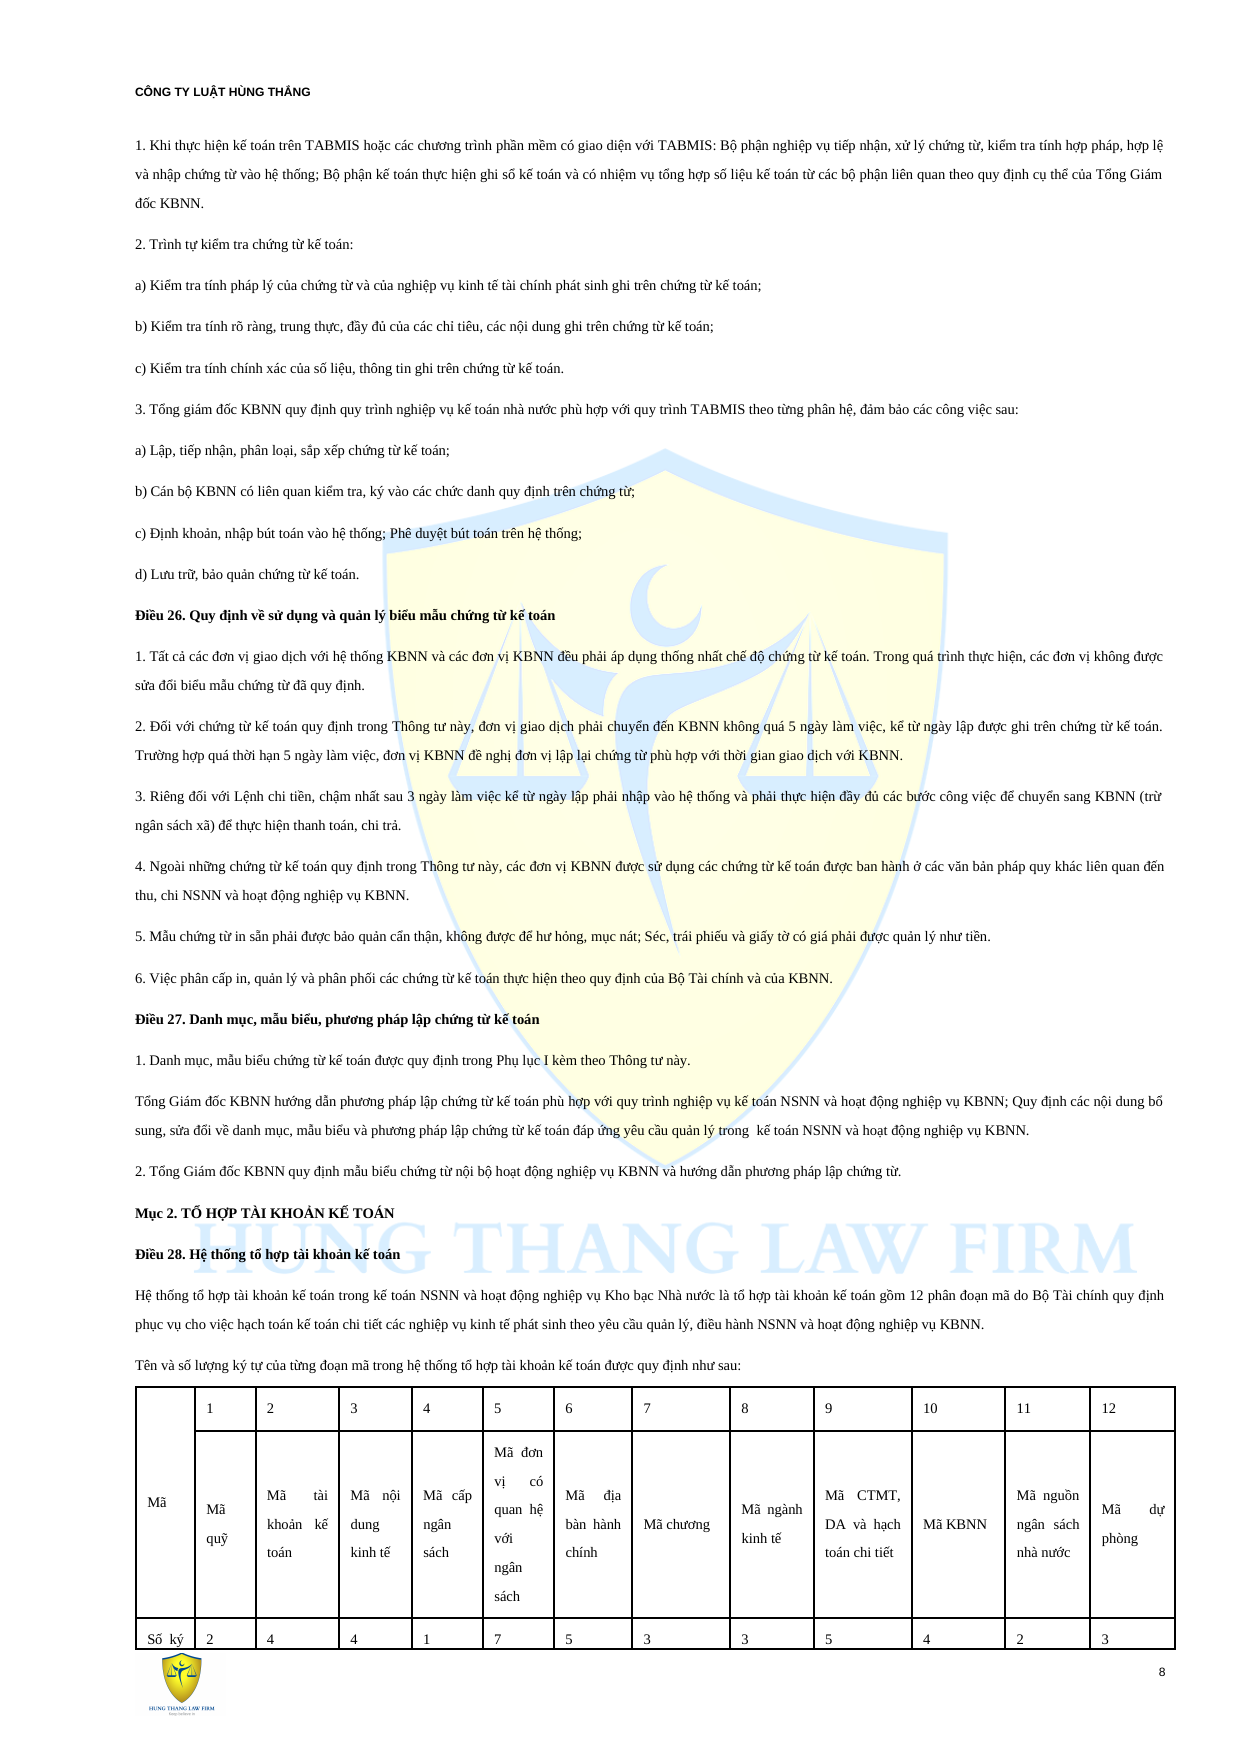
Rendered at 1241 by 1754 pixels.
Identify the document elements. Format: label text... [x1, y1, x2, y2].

table_header 6 [555, 1388, 631, 1429]
table_header 11 [1006, 1388, 1089, 1429]
table_cell Mã KBNN [913, 1432, 1004, 1617]
table_cell Mã địa bàn hành chính [555, 1432, 631, 1617]
text 1. Khi thực hiện kế toán trên TABMIS hoặc các chương trình phần mềm có giao diện với TABMIS: Bộ phận nghiệp vụ tiếp nhận, xử lý chứng từ, kiểm tra tính hợp pháp, hợp lệ và nhập chứng từ vào hệ thống; Bộ phận kế toán thực hiện ghi sổ kế toán và có nhiệm vụ tổng hợp số liệu kế toán từ các bộ phận liên quan theo quy định cụ thể của Tổng Giám đốc KBNN. [135, 125, 1165, 211]
table_header 1 [196, 1388, 255, 1429]
text 3. Riêng đối với Lệnh chi tiền, chậm nhất sau 3 ngày làm việc kể từ ngày lập phải nhập vào hệ thống và phải thực hiện đầy đủ các bước công việc để chuyển sang KBNN (trừ ngân sách xã) để thực hiện thanh toán, chi trả. [135, 776, 1165, 834]
table_cell Mã nội dung kinh tế [340, 1432, 411, 1617]
table_cell 2 [196, 1619, 255, 1647]
table_cell 3 [731, 1619, 813, 1647]
text b) Cán bộ KBNN có liên quan kiểm tra, ký vào các chức danh quy định trên chứng từ; [135, 471, 1165, 500]
text Tên và số lượng ký tự của từng đoạn mã trong hệ thống tổ hợp tài khoản kế toán được quy định như sau: [135, 1345, 1165, 1374]
text 1. Tất cả các đơn vị giao dịch với hệ thống KBNN và các đơn vị KBNN đều phải áp dụng thống nhất chế độ chứng từ kế toán. Trong quá trình thực hiện, các đơn vị không được sửa đổi biểu mẫu chứng từ đã quy định. [135, 636, 1165, 694]
text 1. Danh mục, mẫu biểu chứng từ kế toán được quy định trong Phụ lục I kèm theo Thông tư này. [135, 1040, 1165, 1069]
table_header 9 [815, 1388, 911, 1429]
table_cell 7 [484, 1619, 553, 1647]
text Mục 2. TỔ HỢP TÀI KHOẢN KẾ TOÁN [135, 1192, 1165, 1221]
table_cell 2 [1006, 1619, 1089, 1647]
table_header 8 [731, 1388, 813, 1429]
text c) Định khoản, nhập bút toán vào hệ thống; Phê duyệt bút toán trên hệ thống; [135, 512, 1165, 541]
table_cell 4 [340, 1619, 411, 1647]
text 3. Tổng giám đốc KBNN quy định quy trình nghiệp vụ kế toán nhà nước phù hợp với quy trình TABMIS theo từng phân hệ, đảm bảo các công việc sau: [135, 389, 1165, 417]
table_cell Mã CTMT, DA và hạch toán chi tiết [815, 1432, 911, 1617]
picture [135, 1653, 227, 1716]
table_header 3 [340, 1388, 411, 1429]
table_cell Mã tài khoản kế toán [257, 1432, 338, 1617]
text 4. Ngoài những chứng từ kế toán quy định trong Thông tư này, các đơn vị KBNN được sử dụng các chứng từ kế toán được ban hành ở các văn bản pháp quy khác liên quan đến thu, chi NSNN và hoạt động nghiệp vụ KBNN. [135, 846, 1165, 904]
text Tổng Giám đốc KBNN hướng dẫn phương pháp lập chứng từ kế toán phù hợp với quy trình nghiệp vụ kế toán NSNN và hoạt động nghiệp vụ KBNN; Quy định các nội dung bổ sung, sửa đổi về danh mục, mẫu biểu và phương pháp lập chứng từ kế toán đáp ứng yêu cầu quản lý trong kế toán NSNN và hoạt động nghiệp vụ KBNN. [135, 1081, 1165, 1139]
table_header 12 [1091, 1388, 1174, 1429]
table_cell 4 [257, 1619, 338, 1647]
text c) Kiểm tra tính chính xác của số liệu, thông tin ghi trên chứng từ kế toán. [135, 347, 1165, 376]
table_cell Mã đơn vị có quan hệ với ngân sách [484, 1432, 553, 1617]
table_header 2 [257, 1388, 338, 1429]
text 5. Mẫu chứng từ in sẵn phải được bảo quản cẩn thận, không được để hư hỏng, mục nát; Séc, trái phiếu và giấy tờ có giá phải được quản lý như tiền. [135, 916, 1165, 945]
text Hệ thống tổ hợp tài khoản kế toán trong kế toán NSNN và hoạt động nghiệp vụ Kho bạc Nhà nước là tổ hợp tài khoản kế toán gồm 12 phân đoạn mã do Bộ Tài chính quy định phục vụ cho việc hạch toán kế toán chi tiết các nghiệp vụ kinh tế phát sinh theo yêu cầu quản lý, điều hành NSNN và hoạt động nghiệp vụ KBNN. [135, 1275, 1165, 1332]
table_cell Mã quỹ [196, 1432, 255, 1617]
table_cell 4 [913, 1619, 1004, 1647]
table_cell 3 [1091, 1619, 1174, 1647]
table_cell Mã dự phòng [1091, 1432, 1174, 1617]
text a) Kiểm tra tính pháp lý của chứng từ và của nghiệp vụ kinh tế tài chính phát sinh ghi trên chứng từ kế toán; [135, 265, 1165, 294]
table_header 5 [484, 1388, 553, 1429]
table_cell Mã nguồn ngân sách nhà nước [1006, 1432, 1089, 1617]
table_cell 1 [413, 1619, 482, 1647]
text a) Lập, tiếp nhận, phân loại, sắp xếp chứng từ kế toán; [135, 430, 1165, 459]
table_cell 3 [633, 1619, 729, 1647]
table_cell 5 [555, 1619, 631, 1647]
table_cell Mã chương [633, 1432, 729, 1617]
table_cell Số ký tự [137, 1619, 194, 1647]
text 2. Tổng Giám đốc KBNN quy định mẫu biểu chứng từ nội bộ hoạt động nghiệp vụ KBNN và hướng dẫn phương pháp lập chứng từ. [135, 1151, 1165, 1180]
table_header 10 [913, 1388, 1004, 1429]
text Điều 27. Danh mục, mẫu biểu, phương pháp lập chứng từ kế toán [135, 999, 1165, 1027]
table_cell Mã ngành kinh tế [731, 1432, 813, 1617]
text 2. Đối với chứng từ kế toán quy định trong Thông tư này, đơn vị giao dịch phải chuyển đến KBNN không quá 5 ngày làm việc, kể từ ngày lập được ghi trên chứng từ kế toán. Trường hợp quá thời hạn 5 ngày làm việc, đơn vị KBNN đề nghị đơn vị lập lại chứng từ phù hợp với thời gian giao dịch với KBNN. [135, 706, 1165, 764]
table_header 7 [633, 1388, 729, 1429]
text 2. Trình tự kiểm tra chứng từ kế toán: [135, 224, 1165, 252]
text 6. Việc phân cấp in, quản lý và phân phối các chứng từ kế toán thực hiện theo quy định của Bộ Tài chính và của KBNN. [135, 957, 1165, 986]
table_cell 5 [815, 1619, 911, 1647]
text Điều 28. Hệ thống tổ hợp tài khoản kế toán [135, 1234, 1165, 1262]
text b) Kiểm tra tính rõ ràng, trung thực, đầy đủ của các chỉ tiêu, các nội dung ghi trên chứng từ kế toán; [135, 306, 1165, 335]
text d) Lưu trữ, bảo quản chứng từ kế toán. [135, 554, 1165, 582]
table_header Mã [137, 1388, 194, 1617]
table_header 4 [413, 1388, 482, 1429]
table_cell Mã cấp ngân sách [413, 1432, 482, 1617]
text Điều 26. Quy định về sử dụng và quản lý biểu mẫu chứng từ kế toán [135, 595, 1165, 624]
